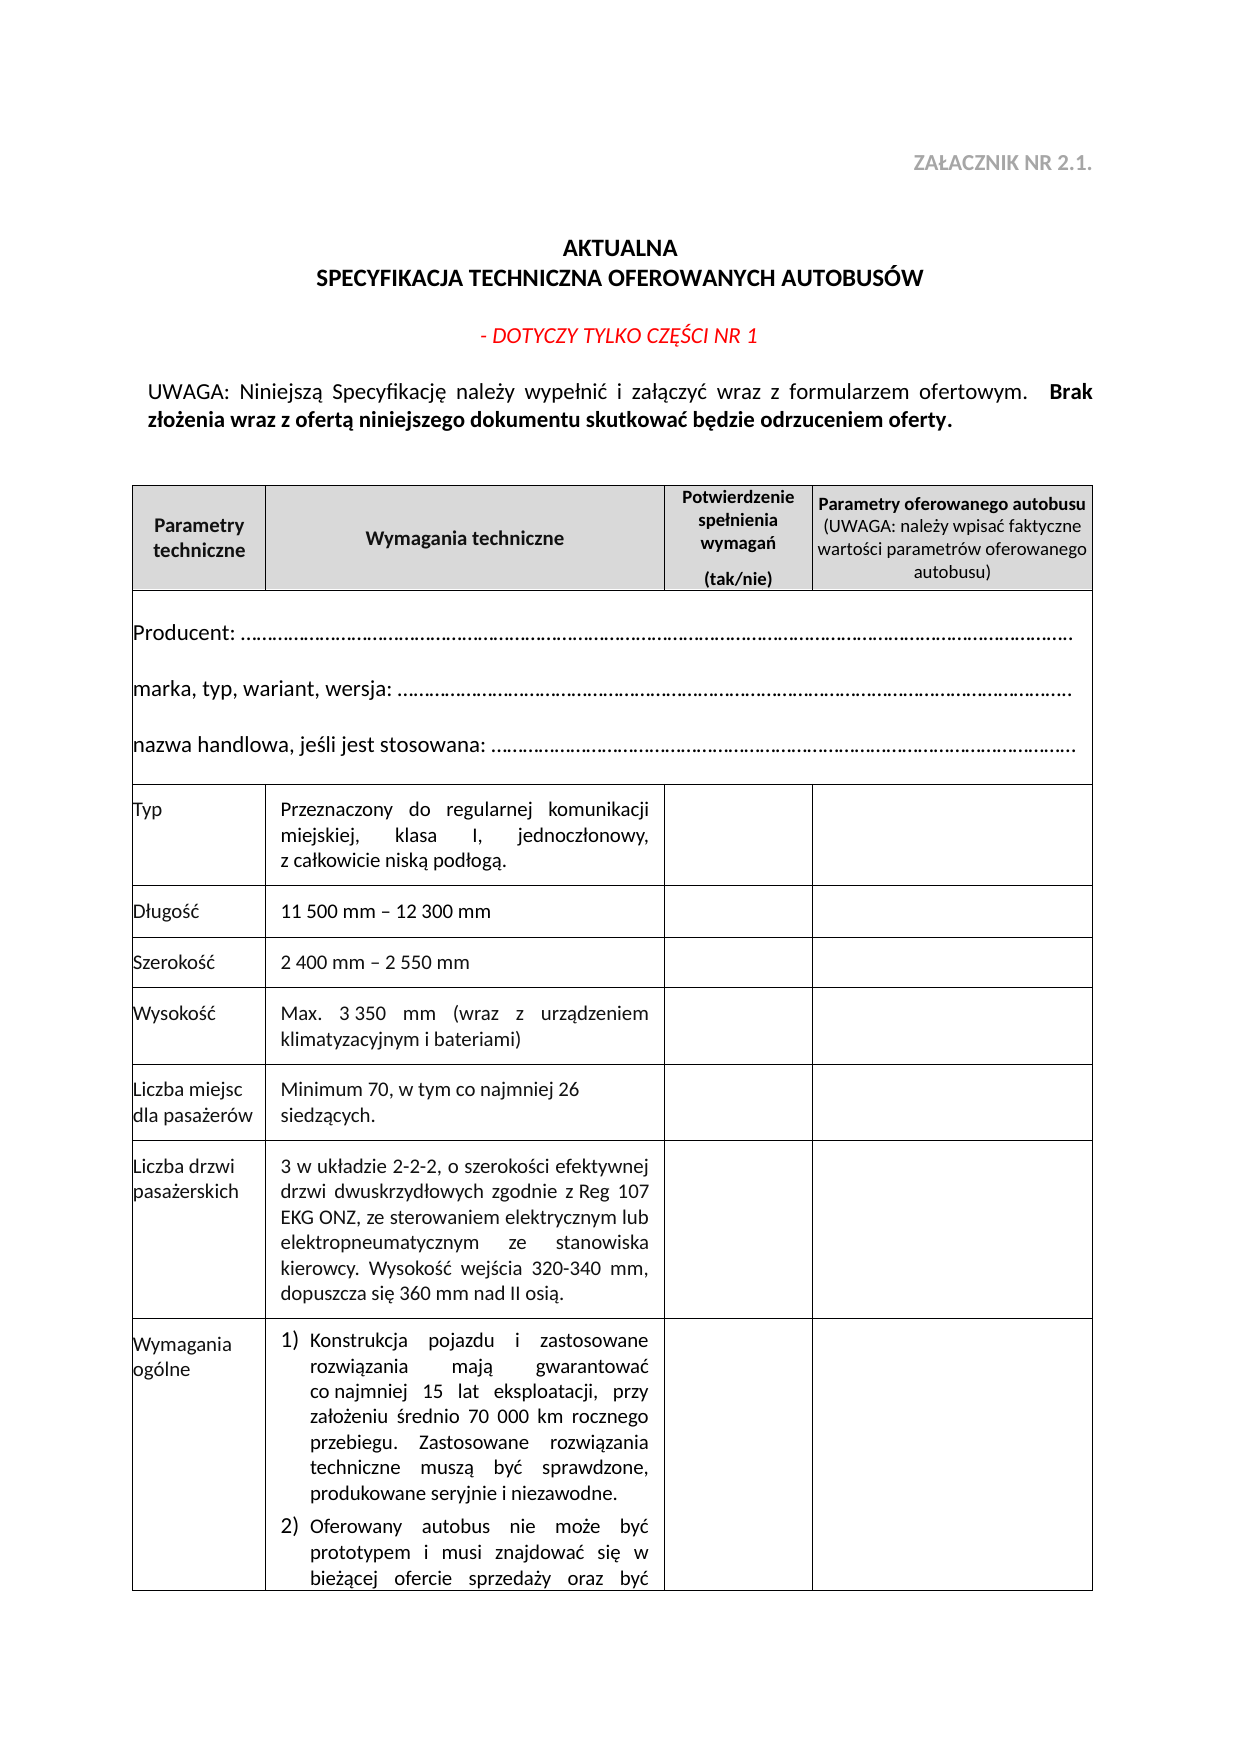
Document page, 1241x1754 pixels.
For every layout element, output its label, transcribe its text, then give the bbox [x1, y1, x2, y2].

text UWAGA: Niniejszą Specyfikację należy wypełnić i załączyć wraz z formularzem ofertowym. Brak złożenia wraz z ofertą niniejszego dokumentu skutkować będzie odrzuceniem oferty. [148, 377, 1093, 433]
table_cell [665, 1141, 812, 1318]
table_cell [813, 886, 1092, 936]
table_header Potwierdzenie spełnienia wymagań (tak/nie) [665, 486, 812, 589]
table_header Wymagania techniczne [266, 486, 664, 589]
table_cell Szerokość [133, 938, 265, 987]
text - DOTYCZY TYLKO CZĘŚCI NR 1 [148, 321, 1093, 349]
table_cell Wysokość [133, 988, 265, 1064]
table_cell [813, 1319, 1092, 1590]
text SPECYFIKACJA TECHNICZNA OFEROWANYCH AUTOBUSÓW [148, 262, 1093, 293]
table_cell Przeznaczony do regularnej komunikacji miejskiej, klasa I, jednoczłonowy, z całkowicie niską podłogą. [266, 785, 664, 885]
table_cell Liczba drzwi pasażerskich [133, 1141, 265, 1318]
table_cell 11 500 mm – 12 300 mm [266, 886, 664, 936]
table_cell 2 400 mm – 2 550 mm [266, 938, 664, 987]
table_cell 3 w układzie 2-2-2, o szerokości efektywnej drzwi dwuskrzydłowych zgodnie z Reg 107 EKG ONZ, ze sterowaniem elektrycznym lub elektropneumatycznym ze stanowiska kierowcy. Wysokość wejścia 320-340 mm, dopuszcza się 360 mm nad II osią. [266, 1141, 664, 1318]
table_header Parametry oferowanego autobusu (UWAGA: należy wpisać faktyczne wartości parametrów oferowanego autobusu) [813, 486, 1092, 589]
text AKTUALNA [148, 232, 1093, 262]
table_cell Minimum 70, w tym co najmniej 26 siedzących. [266, 1065, 664, 1140]
text ZAŁACZNIK NR 2.1. [148, 148, 1093, 176]
table_cell Max. 3 350 mm (wraz z urządzeniem klimatyzacyjnym i bateriami) [266, 988, 664, 1064]
table_cell Długość [133, 886, 265, 936]
table_cell [665, 988, 812, 1064]
table_cell [813, 1065, 1092, 1140]
table_cell [665, 1319, 812, 1590]
table_cell Liczba miejsc dla pasażerów [133, 1065, 265, 1140]
table_cell [665, 785, 812, 885]
table_cell [813, 988, 1092, 1064]
table_cell [665, 1065, 812, 1140]
table_cell Typ [133, 785, 265, 885]
table_cell [813, 1141, 1092, 1318]
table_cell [266, 1319, 664, 1590]
table_cell [665, 886, 812, 936]
table_cell [813, 785, 1092, 885]
table_cell [813, 938, 1092, 987]
table_cell [665, 938, 812, 987]
table_cell Producent: ………………………………………………………………………………………………………………………………………….. marka, typ, wariant, wersja: ……………………………………………………………………………………………………………….. nazwa handlowa, jeśli jest stosowana: ………………………………………………………………………………………………… [133, 591, 1092, 784]
table_cell Wymagania ogólne [133, 1319, 265, 1590]
table_header Parametry techniczne [133, 486, 265, 589]
